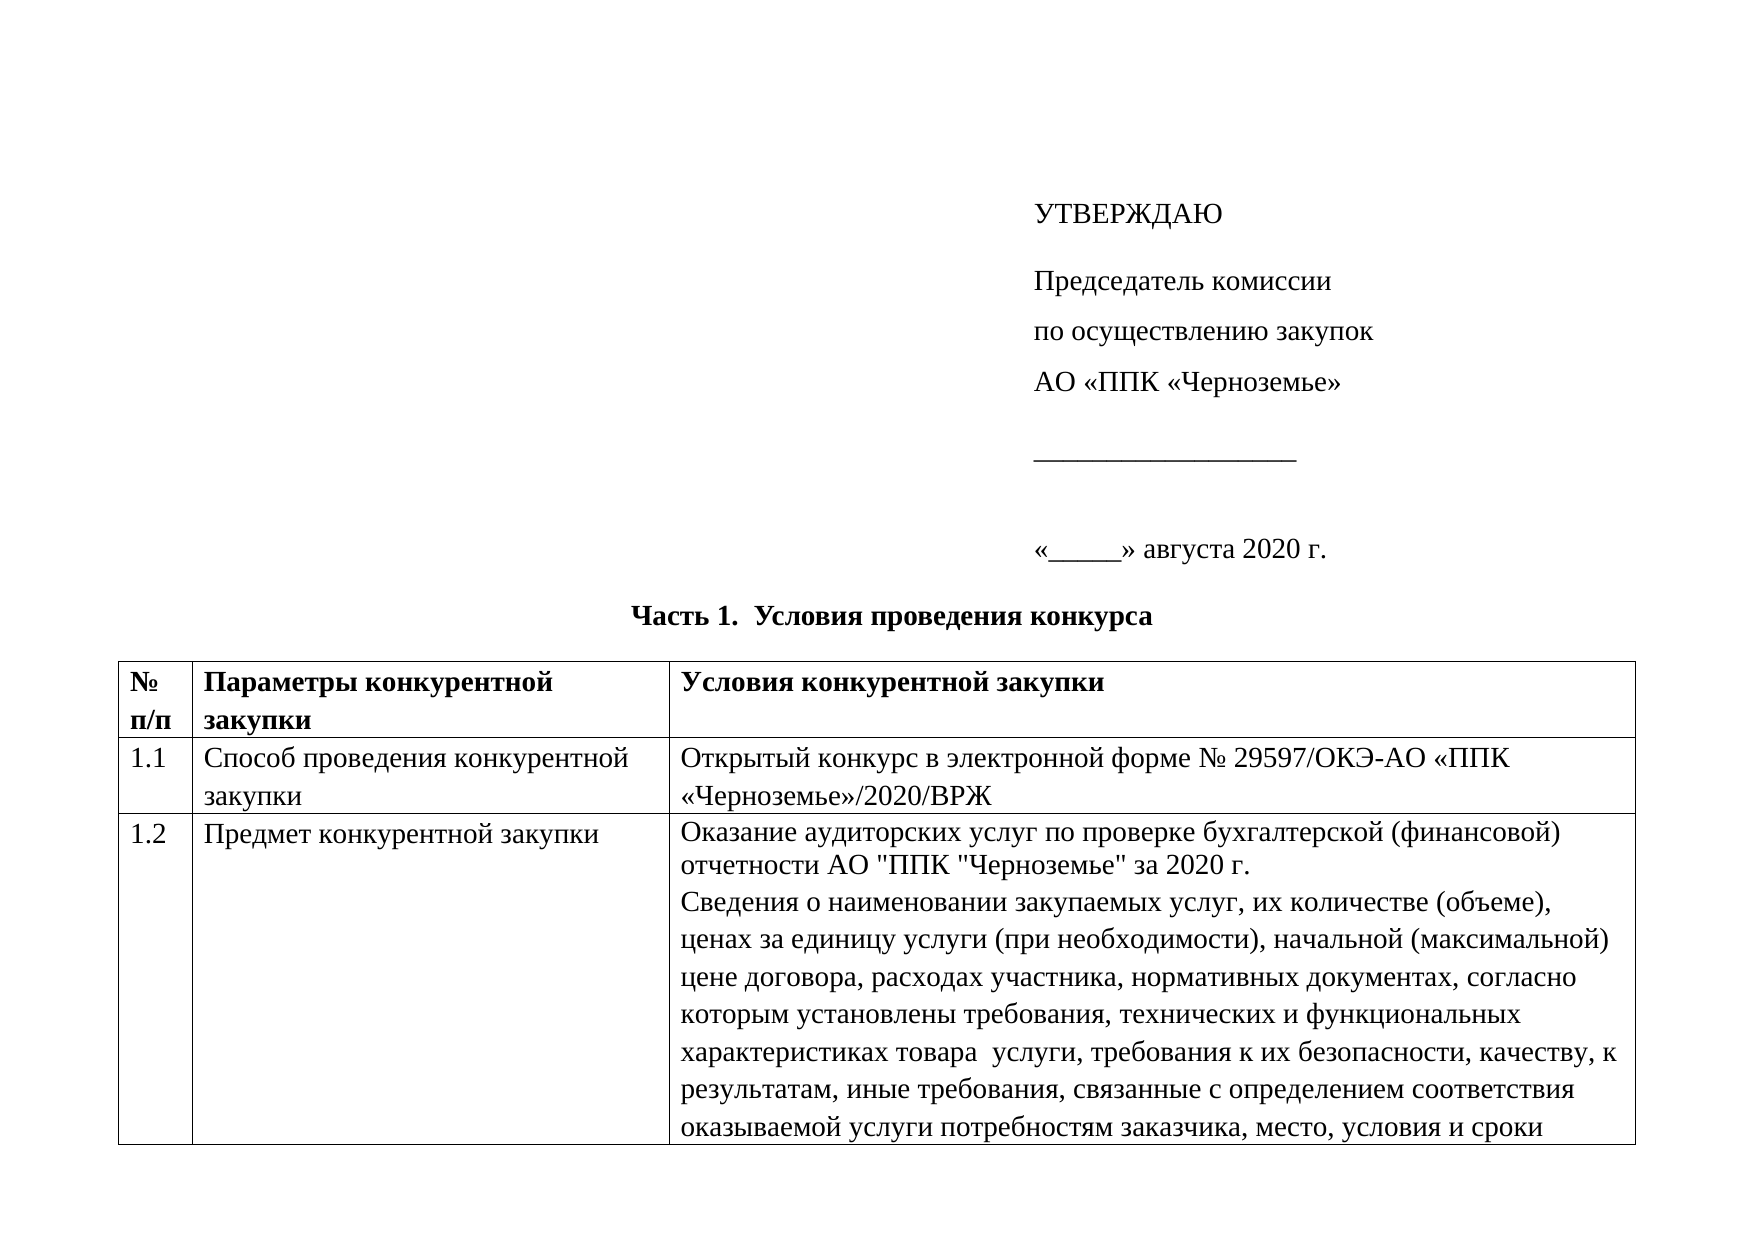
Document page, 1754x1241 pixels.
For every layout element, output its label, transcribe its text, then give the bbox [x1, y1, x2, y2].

text «_____» августа 2020 г. [709, 531, 1636, 565]
text УТВЕРЖДАЮ [709, 196, 1636, 229]
text по осуществлению закупок [709, 313, 1636, 347]
text __________________ [709, 431, 1636, 464]
table_header № п/п [119, 662, 192, 737]
table_header Условия конкурентной закупки [670, 662, 1635, 737]
text Председатель комиссии [709, 263, 1636, 297]
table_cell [193, 814, 669, 1143]
table_cell Способ проведения конкурентной закупки [193, 738, 669, 813]
text АО «ППК «Черноземье» [709, 364, 1636, 397]
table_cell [670, 814, 1635, 1143]
table_header Параметры конкурентной закупки [193, 662, 669, 737]
subtitle Часть 1. Условия проведения конкурса [148, 598, 1636, 632]
table_cell Открытый конкурс в электронной форме № 29597/ОКЭ-АО «ППК «Черноземье»/2020/ВРЖ [670, 738, 1635, 813]
table_cell 1.1 [119, 738, 192, 813]
table_cell 1.2 [119, 814, 192, 1143]
